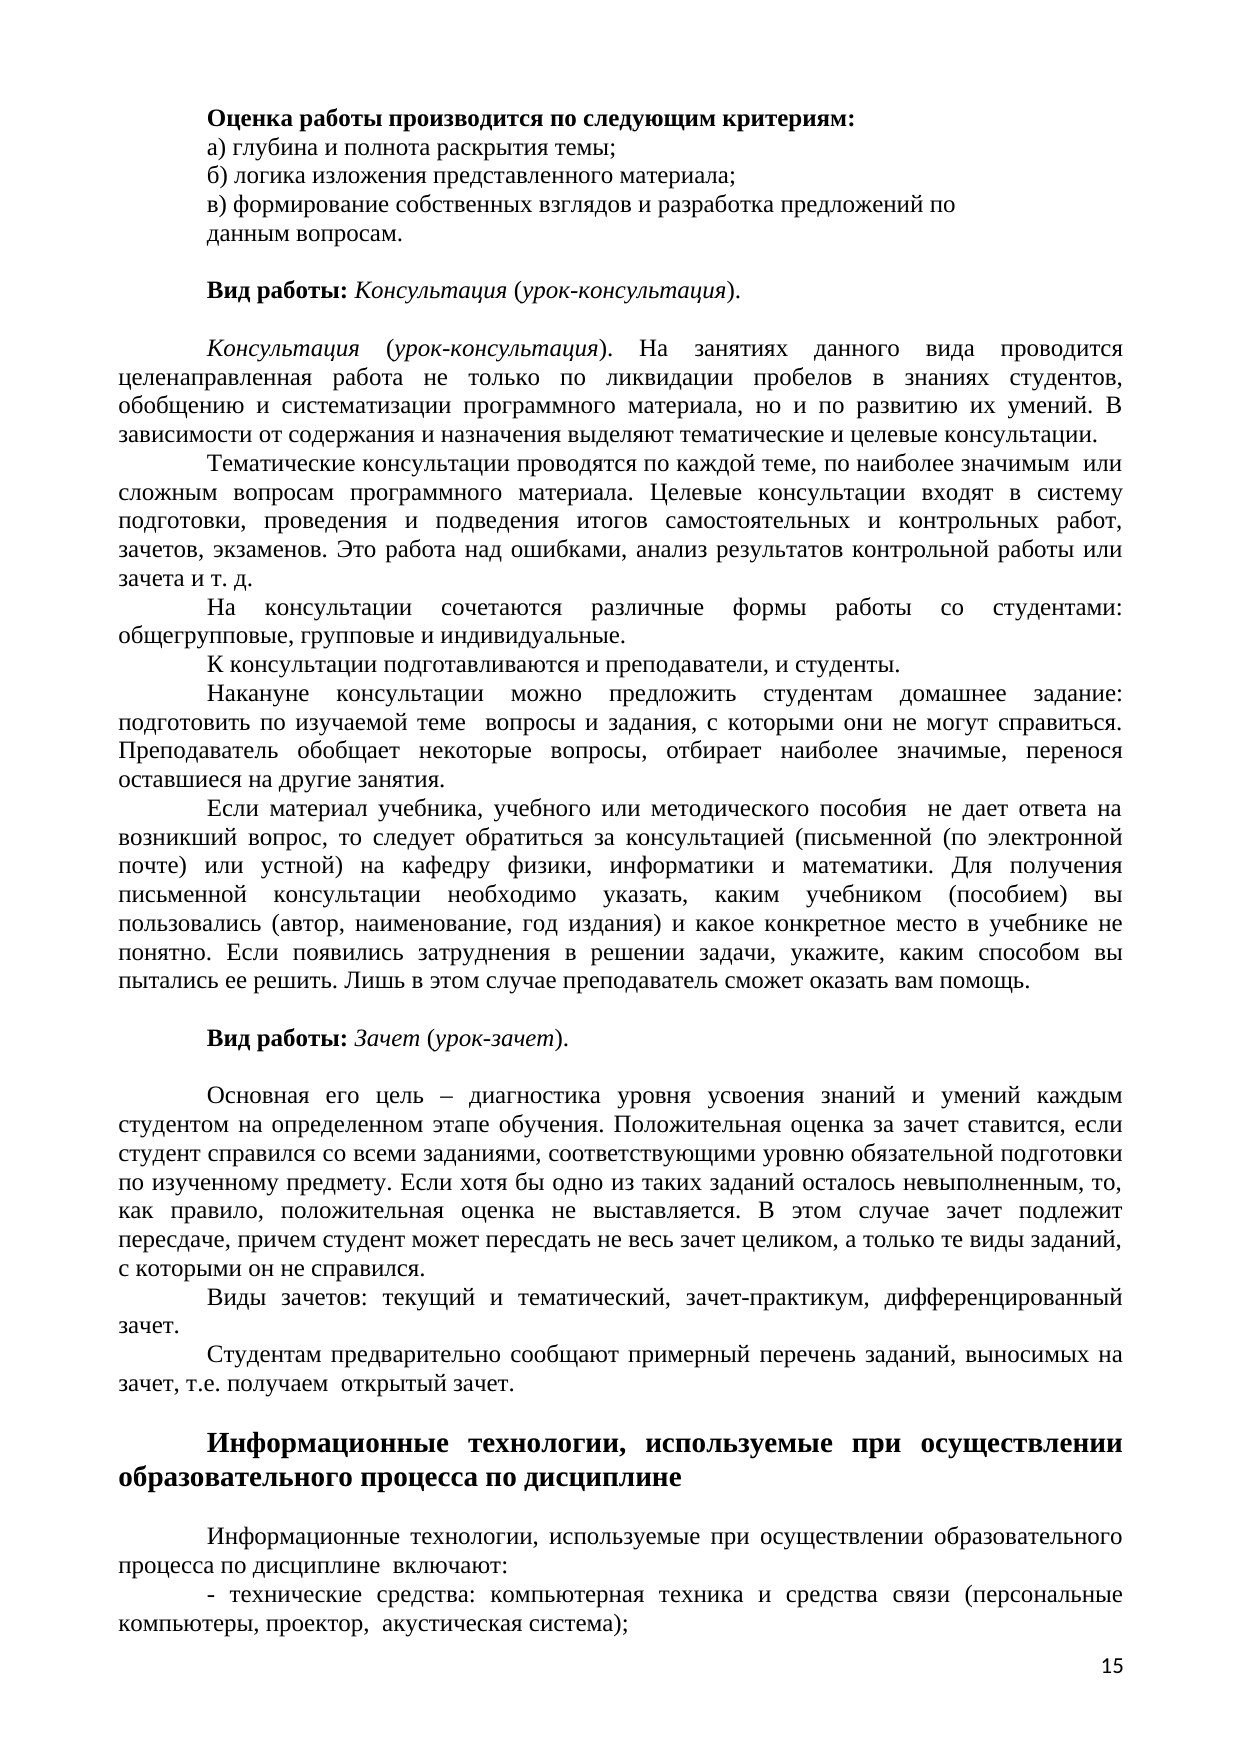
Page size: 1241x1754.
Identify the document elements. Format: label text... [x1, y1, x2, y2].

text - технические средства: компьютерная техника и средства связи (персональные компьютеры, проектор, акустическая система); [118, 1579, 1123, 1636]
text Вид работы: Зачет (урок-зачет). [118, 1023, 1123, 1052]
text Тематические консультации проводятся по каждой теме, по наиболее значимым или сложным вопросам программного материала. Целевые консультации входят в систему подготовки, проведения и подведения итогов самостоятельных и контрольных работ, зачетов, экзаменов. Это работа над ошибками, анализ результатов контрольной работы или зачета и т. д. [118, 448, 1123, 592]
text Консультация (урок-консультация). На занятиях данного вида проводится целенаправленная работа не только по ликвидации пробелов в знаниях студентов, обобщению и систематизации программного материала, но и по развитию их умений. В зависимости от содержания и назначения выделяют тематические и целевые консультации. [118, 333, 1123, 448]
text Вид работы: Консультация (урок-консультация). [118, 276, 1123, 304]
text Студентам предварительно сообщают примерный перечень заданий, выносимых на зачет, т.е. получаем открытый зачет. [118, 1339, 1123, 1397]
text К консультации подготавливаются и преподаватели, и студенты. [118, 649, 1123, 678]
text в) формирование собственных взглядов и разработка предложений по [118, 189, 1123, 218]
text Накануне консультации можно предложить студентам домашнее задание: подготовить по изучаемой теме вопросы и задания, с которыми они не могут справиться. Преподаватель обобщает некоторые вопросы, отбирает наиболее значимые, перенося оставшиеся на другие занятия. [118, 678, 1123, 793]
text Если материал учебника, учебного или методического пособия не дает ответа на возникший вопрос, то следует обратиться за консультацией (письменной (по электронной почте) или устной) на кафедру физики, информатики и математики. Для получения письменной консультации необходимо указать, каким учебником (пособием) вы пользовались (автор, наименование, год издания) и какое конкретное место в учебнике не понятно. Если появились затруднения в решении задачи, укажите, каким способом вы пытались ее решить. Лишь в этом случае преподаватель сможет оказать вам помощь. [118, 793, 1123, 994]
text данным вопросам. [118, 218, 1123, 247]
text Информационные технологии, используемые при осуществлении образовательного процесса по дисциплине включают: [118, 1521, 1123, 1579]
text Основная его цель – диагностика уровня усвоения знаний и умений каждым студентом на определенном этапе обучения. Положительная оценка за зачет ставится, если студент справился со всеми заданиями, соответствующими уровню обязательной подготовки по изученному предмету. Если хотя бы одно из таких заданий осталось невыполненным, то, как правило, положительная оценка не выставляется. В этом случае зачет подлежит пересдаче, причем студент может пересдать не весь зачет целиком, а только те виды заданий, с которыми он не справился. [118, 1081, 1123, 1282]
text На консультации сочетаются различные формы работы со студентами: общегрупповые, групповые и индивидуальные. [118, 592, 1123, 649]
text Оценка работы производится по следующим критериям: [118, 103, 1123, 132]
text б) логика изложения представленного материала; [118, 161, 1123, 189]
text Виды зачетов: текущий и тематический, зачет-практикум, дифференцированный зачет. [118, 1282, 1123, 1339]
text а) глубина и полнота раскрытия темы; [118, 132, 1123, 161]
subtitle Информационные технологии, используемые при осуществлении образовательного процесса по дисциплине [118, 1426, 1123, 1493]
